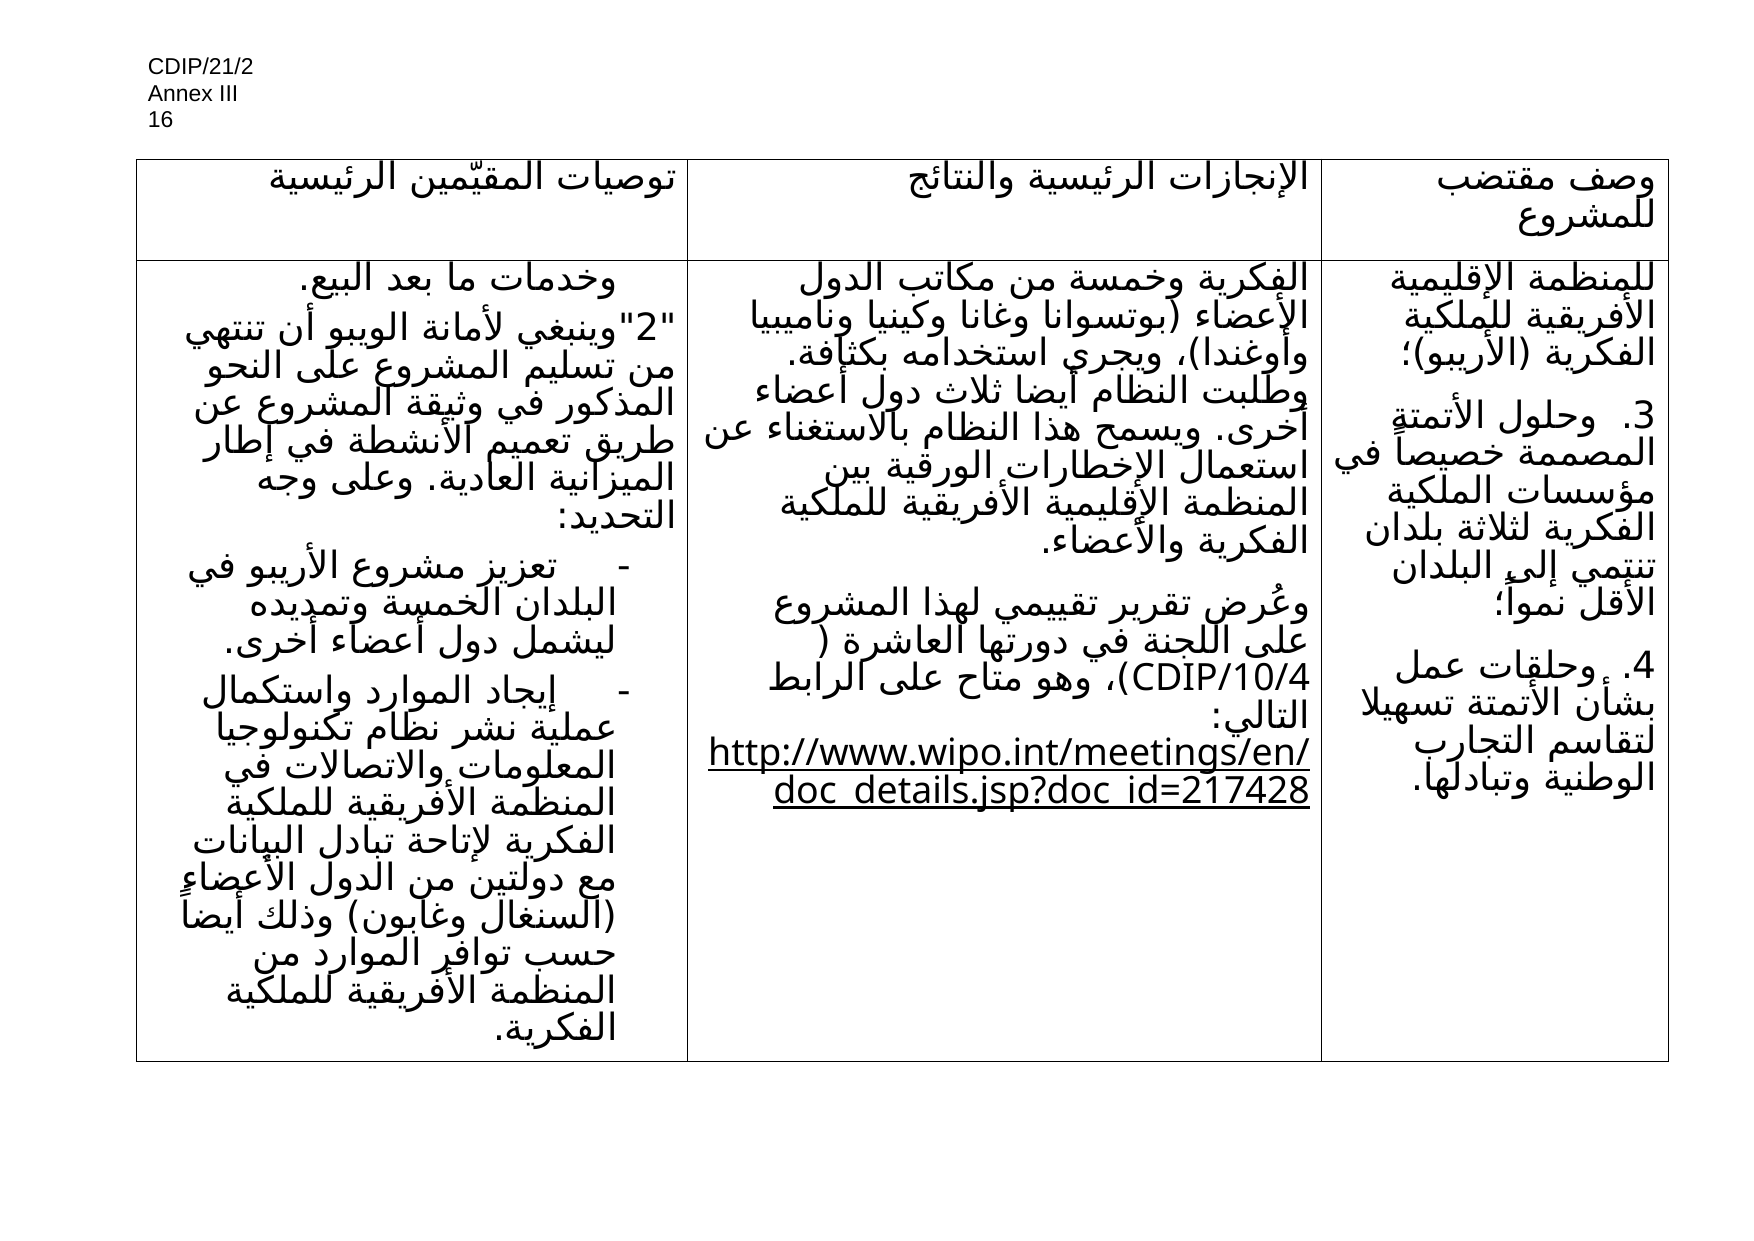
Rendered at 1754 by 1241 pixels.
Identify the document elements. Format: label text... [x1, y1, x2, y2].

table_header الإنجازات الرئيسية والنتائج [688, 160, 1321, 259]
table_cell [1322, 261, 1668, 1061]
table_header توصيات المقيّمين الرئيسية [137, 160, 687, 259]
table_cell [688, 261, 1321, 1061]
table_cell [137, 261, 687, 1061]
table_header وصف مقتضب للمشروع [1322, 160, 1668, 259]
